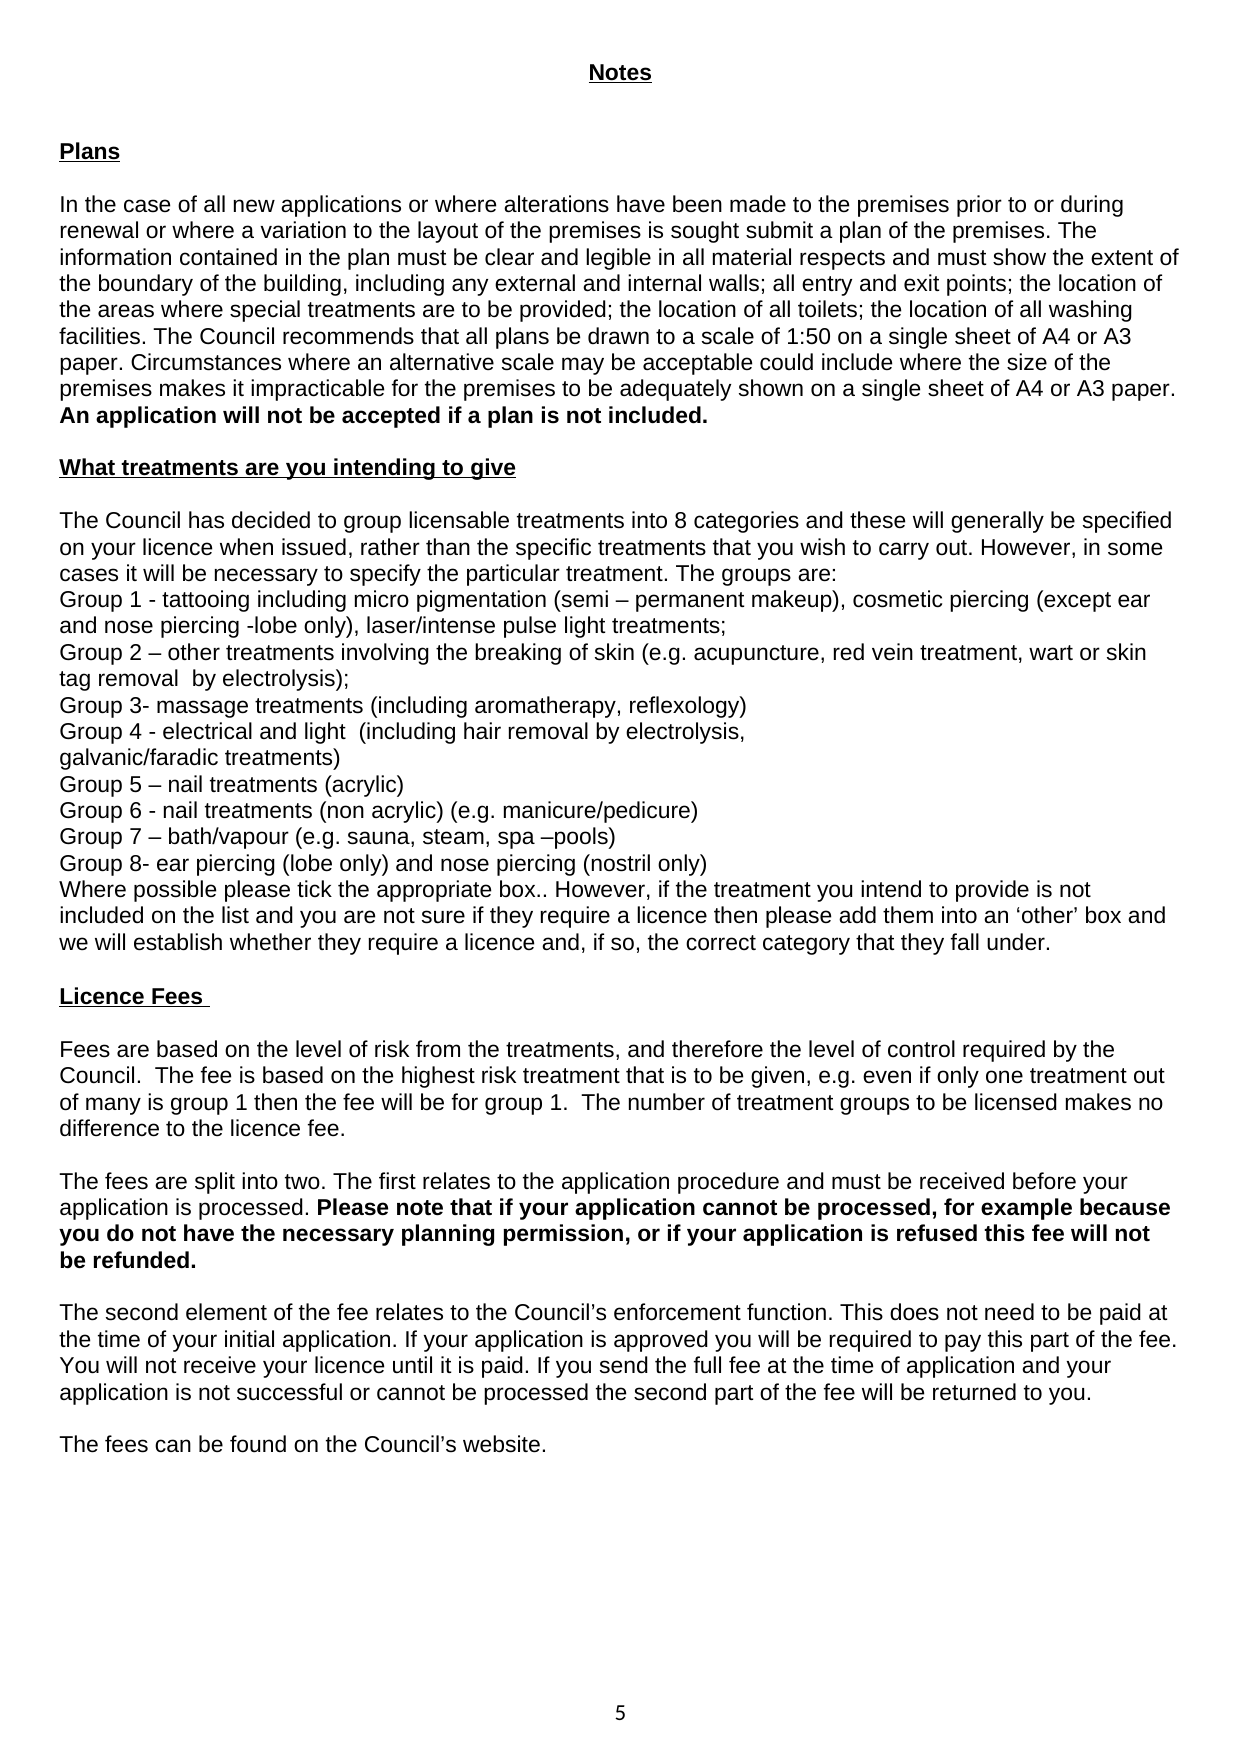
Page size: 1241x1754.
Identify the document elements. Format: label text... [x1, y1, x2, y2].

text Fees are based on the level of risk from the treatments, and therefore the level of control required by the Council. The fee is based on the highest risk treatment that is to be given, e.g. even if only one treatment out of many is group 1 then the fee will be for group 1. The number of treatment groups to be licensed makes no difference to the licence fee. [59, 1036, 1181, 1141]
text The fees can be found on the Council’s website. [59, 1431, 1181, 1457]
text Group 4 - electrical and light (including hair removal by electrolysis, galvanic/faradic treatments) [59, 718, 1181, 771]
text The second element of the fee relates to the Council’s enforcement function. This does not need to be paid at the time of your initial application. If your application is approved you will be required to pay this part of the fee. You will not receive your licence until it is paid. If you send the full fee at the time of application and your application is not successful or cannot be processed the second part of the fee will be returned to you. [59, 1299, 1181, 1405]
text Licence Fees [59, 983, 1181, 1009]
text Group 6 - nail treatments (non acrylic) (e.g. manicure/pedicure) [59, 797, 1181, 823]
text Where possible please tick the appropriate box.. However, if the treatment you intend to provide is not included on the list and you are not sure if they require a licence then please add them into an ‘other’ box and we will establish whether they require a licence and, if so, the correct category that they fall under. [59, 876, 1181, 983]
text Group 3- massage treatments (including aromatherapy, reflexology) [59, 692, 1181, 718]
text The fees are split into two. The first relates to the application procedure and must be received before your application is processed. Please note that if your application cannot be processed, for example because you do not have the necessary planning permission, or if your application is refused this fee will not be refunded. [59, 1168, 1181, 1273]
text The Council has decided to group licensable treatments into 8 categories and these will generally be specified on your licence when issued, rather than the specific treatments that you wish to carry out. However, in some cases it will be necessary to specify the particular treatment. The groups are: Group 1 - tattooing including micro pigmentation (semi – permanent makeup), cosmetic piercing (except ear and nose piercing -lobe only), laser/intense pulse light treatments; [59, 507, 1181, 639]
text Group 7 – bath/vapour (e.g. sauna, steam, spa –pools) Group 8- ear piercing (lobe only) and nose piercing (nostril only) [59, 823, 1181, 876]
text Plans [59, 138, 1181, 164]
text Group 5 – nail treatments (acrylic) [59, 771, 1181, 797]
text Notes [59, 59, 1181, 85]
text What treatments are you intending to give [59, 454, 1181, 481]
text In the case of all new applications or where alterations have been made to the premises prior to or during renewal or where a variation to the layout of the premises is sought submit a plan of the premises. The information contained in the plan must be clear and legible in all material respects and must show the extent of the boundary of the building, including any external and internal walls; all entry and exit points; the location of the areas where special treatments are to be provided; the location of all toilets; the location of all washing facilities. The Council recommends that all plans be drawn to a scale of 1:50 on a single sheet of A4 or A3 paper. Circumstances where an alternative scale may be acceptable could include where the size of the premises makes it impracticable for the premises to be adequately shown on a single sheet of A4 or A3 paper. An application will not be accepted if a plan is not included. [59, 191, 1181, 428]
text Group 2 – other treatments involving the breaking of skin (e.g. acupuncture, red vein treatment, wart or skin tag removal by electrolysis); [59, 639, 1181, 692]
